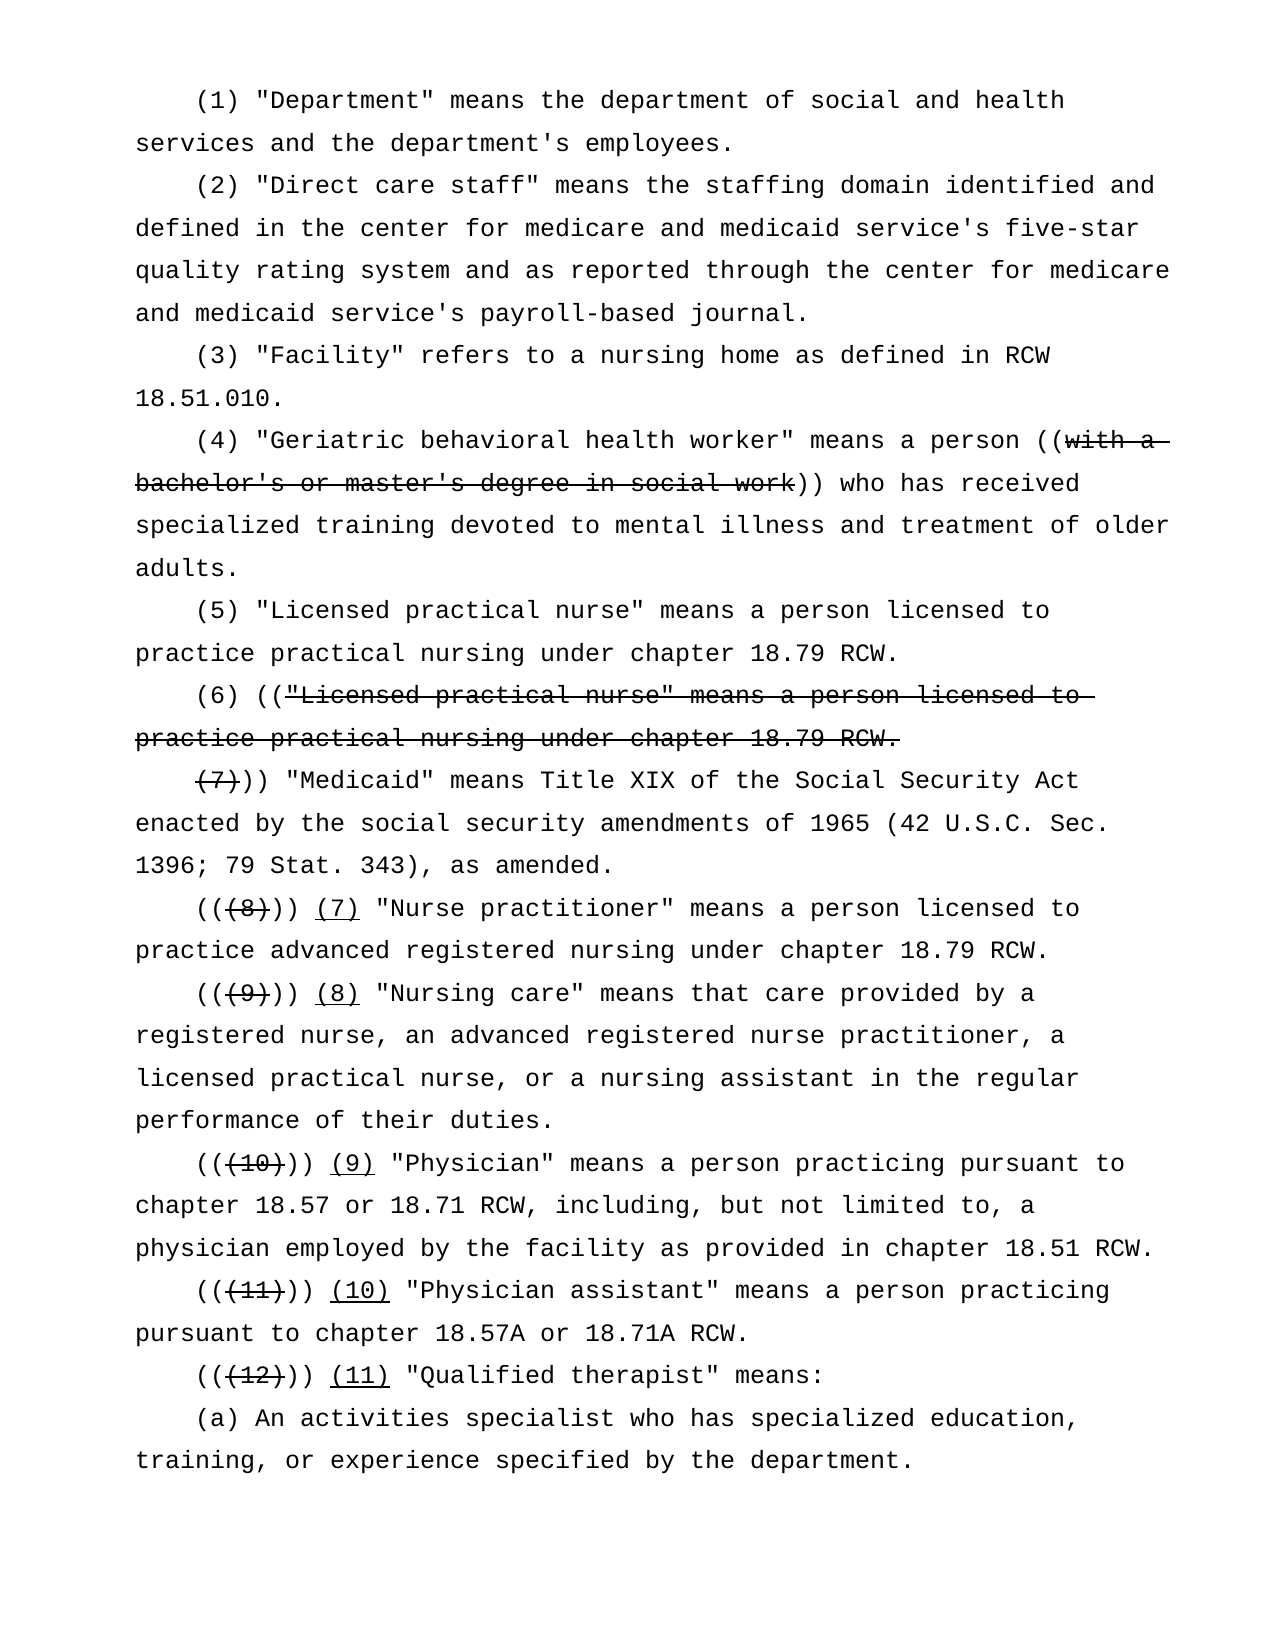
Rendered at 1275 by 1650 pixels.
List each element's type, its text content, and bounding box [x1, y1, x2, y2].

text (6) (("Licensed practical nurse" means a person licensed to practice practical nursing under chapter 18.79 RCW. [135, 670, 1170, 755]
text (2) "Direct care staff" means the staffing domain identified and defined in the center for medicare and medicaid service's five-star quality rating system and as reported through the center for medicare and medicaid service's payroll-based journal. [135, 160, 1170, 330]
text (3) "Facility" refers to a nursing home as defined in RCW 18.51.010. [135, 330, 1170, 415]
text (((9))) (8) "Nursing care" means that care provided by a registered nurse, an advanced registered nurse practitioner, a licensed practical nurse, or a nursing assistant in the regular performance of their duties. [135, 967, 1170, 1137]
text (a) An activities specialist who has specialized education, training, or experience specified by the department. [135, 1392, 1170, 1477]
text (((11))) (10) "Physician assistant" means a person practicing pursuant to chapter 18.57A or 18.71A RCW. [135, 1265, 1170, 1350]
text (((12))) (11) "Qualified therapist" means: [135, 1350, 1170, 1392]
text (7))) "Medicaid" means Title XIX of the Social Security Act enacted by the social security amendments of 1965 (42 U.S.C. Sec. 1396; 79 Stat. 343), as amended. [135, 755, 1170, 882]
text (((8))) (7) "Nurse practitioner" means a person licensed to practice advanced registered nursing under chapter 18.79 RCW. [135, 882, 1170, 967]
text (((10))) (9) "Physician" means a person practicing pursuant to chapter 18.57 or 18.71 RCW, including, but not limited to, a physician employed by the facility as provided in chapter 18.51 RCW. [135, 1137, 1170, 1265]
text (1) "Department" means the department of social and health services and the department's employees. [135, 75, 1170, 160]
text (5) "Licensed practical nurse" means a person licensed to practice practical nursing under chapter 18.79 RCW. [135, 585, 1170, 670]
text (4) "Geriatric behavioral health worker" means a person ((with a bachelor's or master's degree in social work)) who has received specialized training devoted to mental illness and treatment of older adults. [135, 415, 1170, 585]
